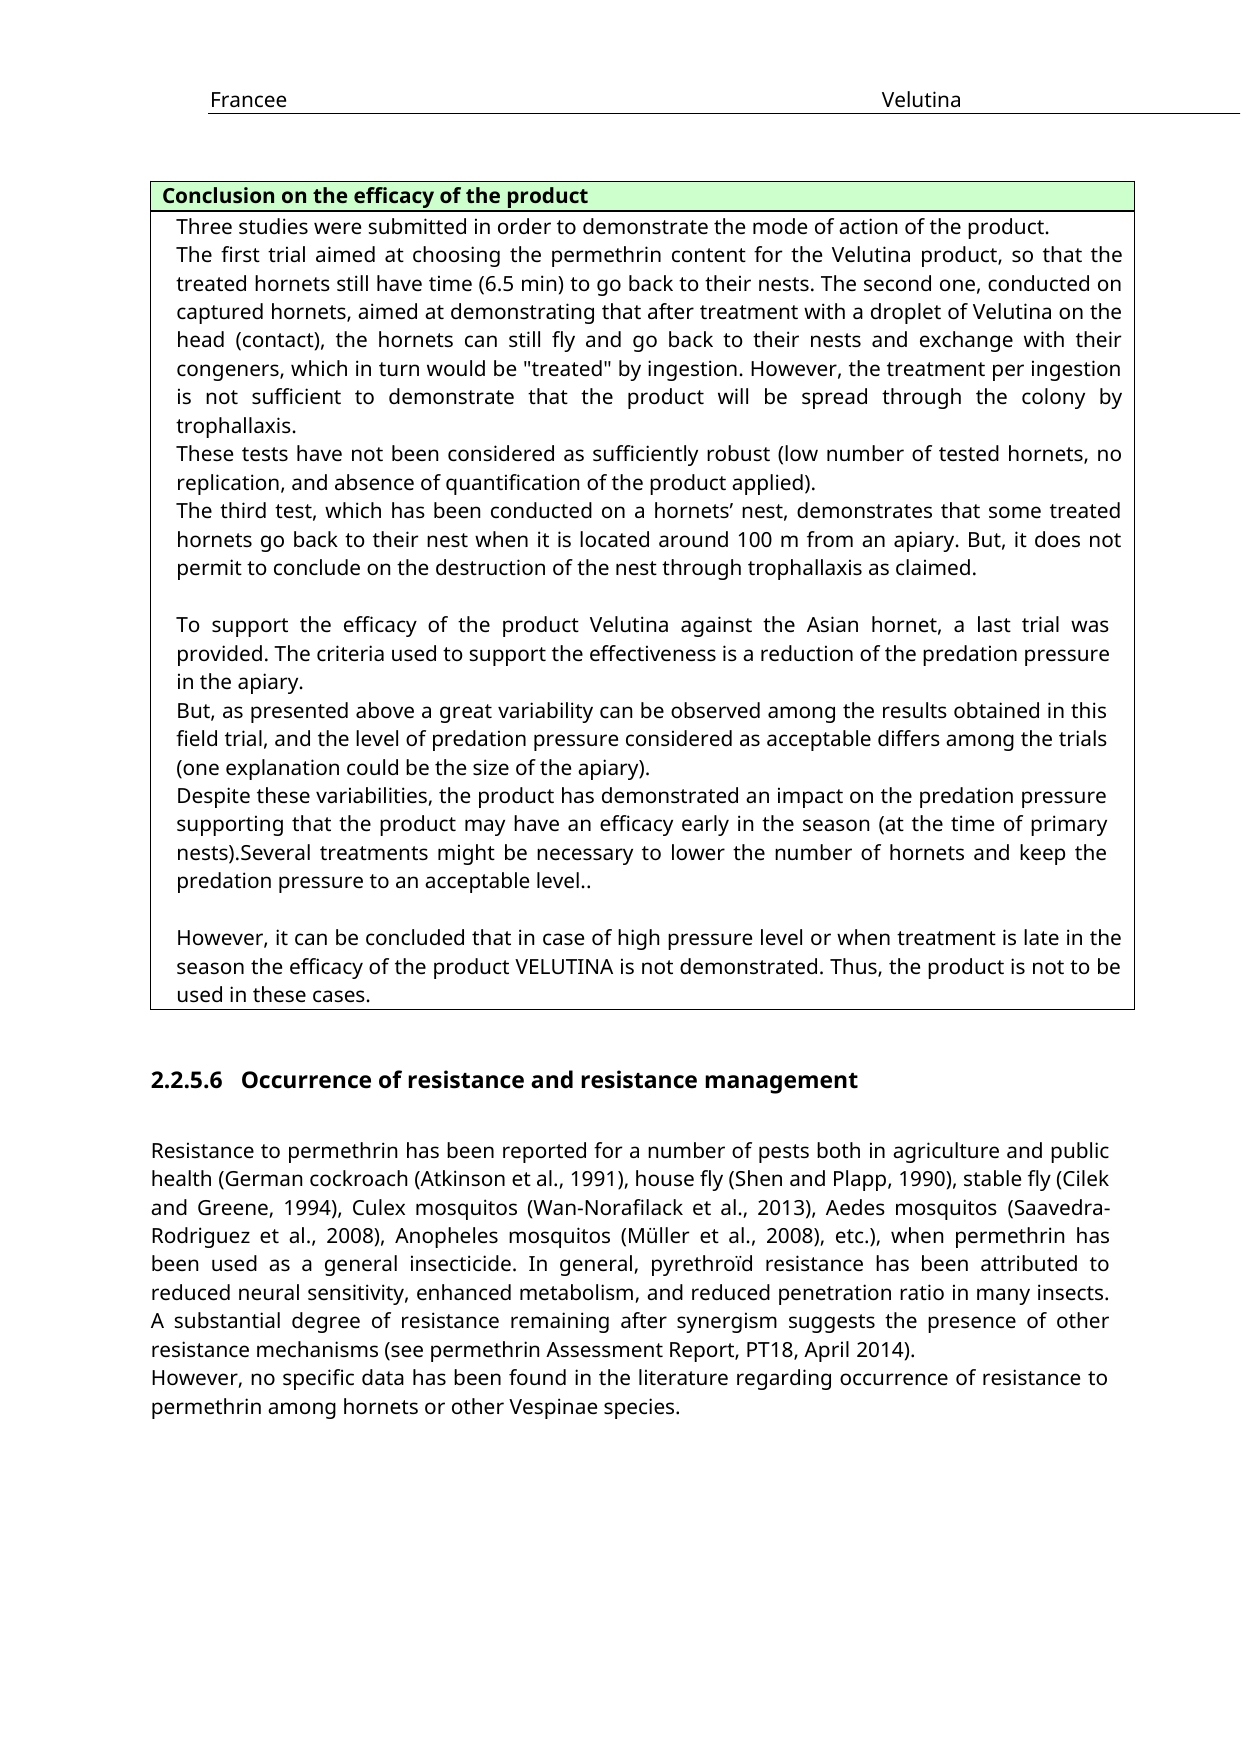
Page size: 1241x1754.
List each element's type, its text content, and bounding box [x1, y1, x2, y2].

table_header Conclusion on the efficacy of the product [151, 182, 1134, 210]
table_cell Three studies were submitted in order to demonstrate the mode of action of the product. The first trial aimed at choosing the permethrin content for the Velutina product, so that the treated hornets still have time (6.5 min) to go back to their nests. The second one, conducted on captured hornets, aimed at demonstrating that after treatment with a droplet of Velutina on the head (contact), the hornets can still fly and go back to their nests and exchange with their congeners, which in turn would be "treated" by ingestion. However, the treatment per ingestion is not sufficient to demonstrate that the product will be spread through the colony by trophallaxis. These tests have not been considered as sufficiently robust (low number of tested hornets, no replication, and absence of quantification of the product applied). The third test, which has been conducted on a hornets’ nest, demonstrates that some treated hornets go back to their nest when it is located around 100 m from an apiary. But, it does not permit to conclude on the destruction of the nest through trophallaxis as claimed. To support the efficacy of the product Velutina against the Asian hornet, a last trial was provided. The criteria used to support the effectiveness is a reduction of the predation pressure in the apiary. But, as presented above a great variability can be observed among the results obtained in this field trial, and the level of predation pressure considered as acceptable differs among the trials (one explanation could be the size of the apiary). Despite these variabilities, the product has demonstrated an impact on the predation pressure supporting that the product may have an efficacy early in the season (at the time of primary nests).Several treatments might be necessary to lower the number of hornets and keep the predation pressure to an acceptable level.. However, it can be concluded that in case of high pressure level or when treatment is late in the season the efficacy of the product VELUTINA is not demonstrated. Thus, the product is not to be used in these cases. [151, 212, 1134, 1009]
text However, no specific data has been found in the literature regarding occurrence of resistance to permethrin among hornets or other Vespinae species. [151, 1363, 1110, 1420]
text Resistance to permethrin has been reported for a number of pests both in agriculture and public health (German cockroach (Atkinson et al., 1991), house fly (Shen and Plapp, 1990), stable fly (Cilek and Greene, 1994), Culex mosquitos (Wan-Norafilack et al., 2013), Aedes mosquitos (Saavedra-Rodriguez et al., 2008), Anopheles mosquitos (Müller et al., 2008), etc.), when permethrin has been used as a general insecticide. In general, pyrethroïd resistance has been attributed to reduced neural sensitivity, enhanced metabolism, and reduced penetration ratio in many insects. A substantial degree of resistance remaining after synergism suggests the presence of other resistance mechanisms (see permethrin Assessment Report, PT18, April 2014). [151, 1136, 1110, 1363]
subtitle Occurrence of resistance and resistance management [151, 1064, 1110, 1095]
